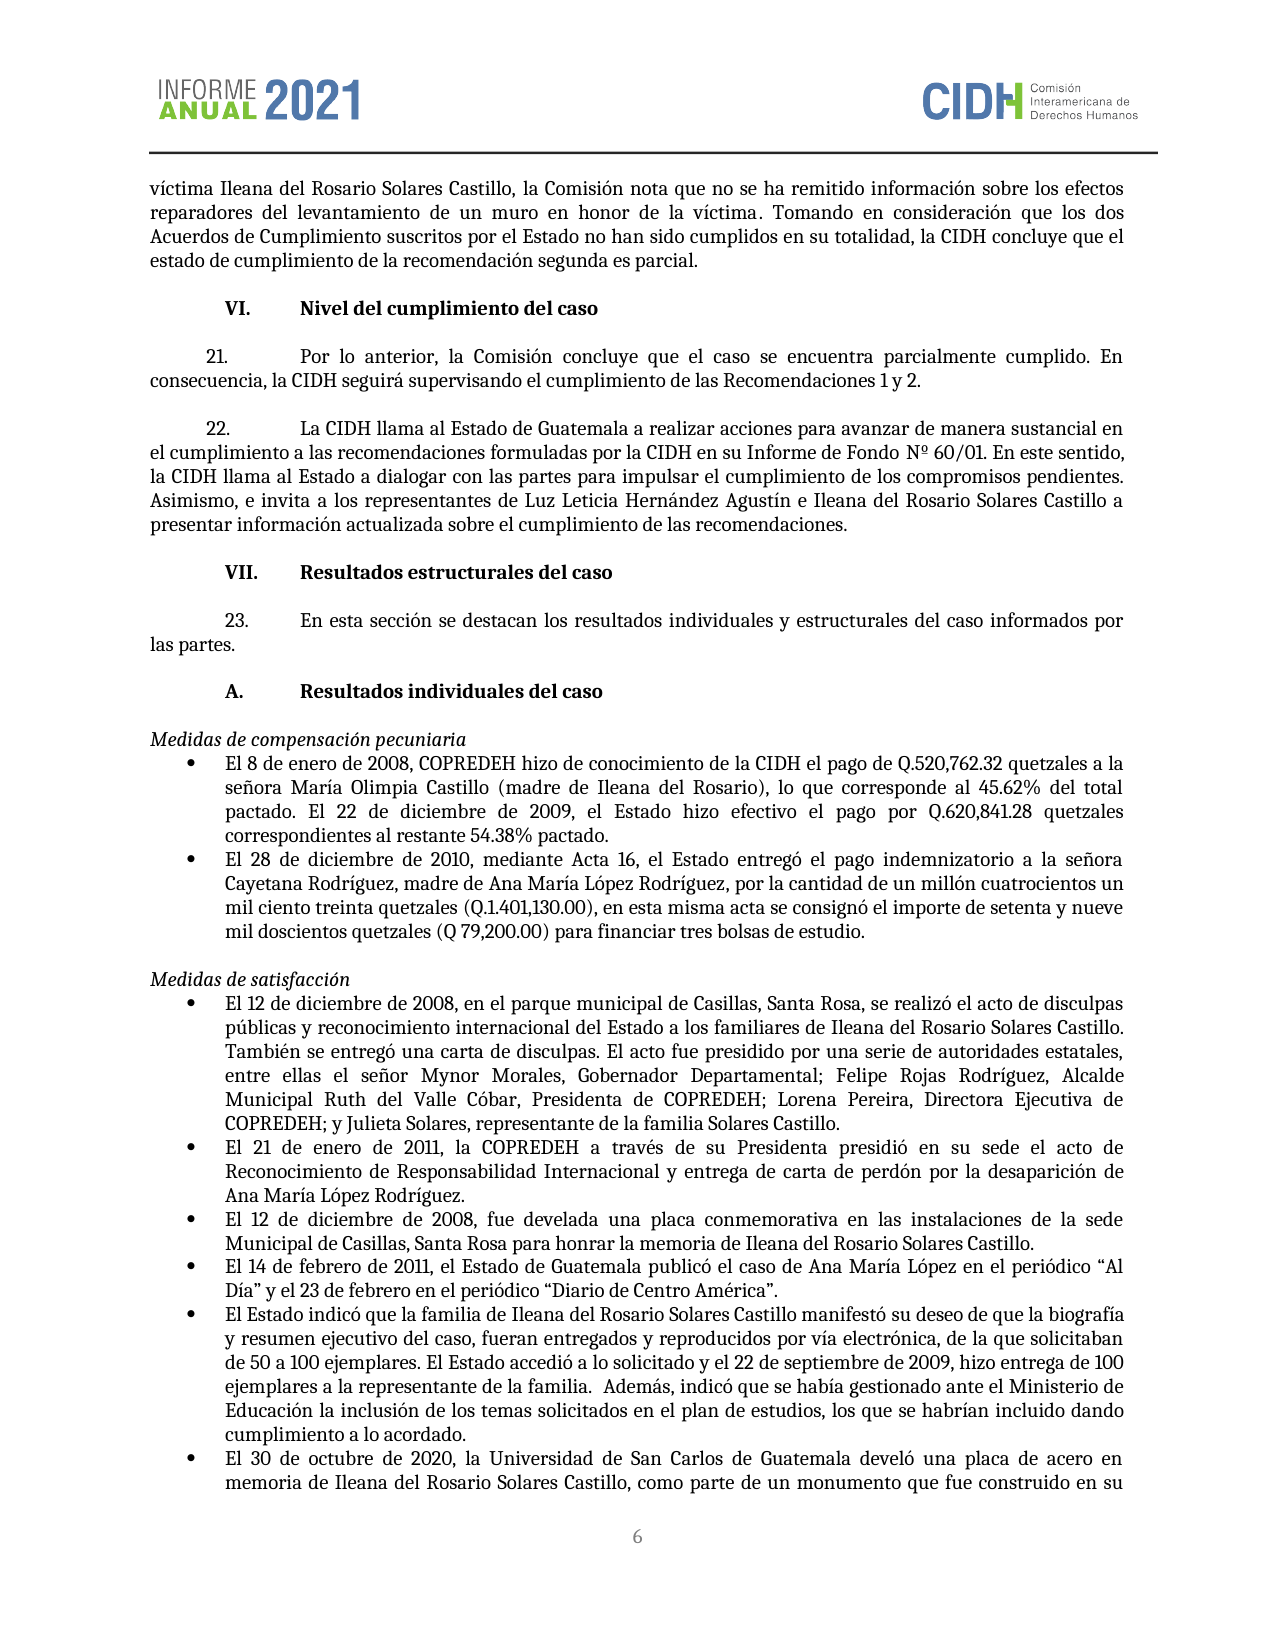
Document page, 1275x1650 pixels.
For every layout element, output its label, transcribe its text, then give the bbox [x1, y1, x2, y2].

list Resultados individuales del caso [225, 680, 1125, 704]
list Medidas de compensación pecuniaria [150, 728, 1125, 752]
list Por lo anterior, la Comisión concluye que el caso se encuentra parcialmente cumplido. En consecuencia, la CIDH seguirá supervisando el cumplimiento de las Recomendaciones 1 y 2. [150, 345, 1125, 393]
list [187, 1447, 1125, 1495]
list Resultados estructurales del caso [225, 560, 1125, 584]
list El 8 de enero de 2008, COPREDEH hizo de conocimiento de la CIDH el pago de Q.520,762.32 quetzales a la señora María Olimpia Castillo (madre de Ileana del Rosario), lo que corresponde al 45.62% del total pactado. El 22 de diciembre de 2009, el Estado hizo efectivo el pago por Q.620,841.28 quetzales correspondientes al restante 54.38% pactado. [187, 752, 1125, 848]
list El 12 de diciembre de 2008, en el parque municipal de Casillas, Santa Rosa, se realizó el acto de disculpas públicas y reconocimiento internacional del Estado a los familiares de Ileana del Rosario Solares Castillo. También se entregó una carta de disculpas. El acto fue presidido por una serie de autoridades estatales, entre ellas el señor Mynor Morales, Gobernador Departamental; Felipe Rojas Rodríguez, Alcalde Municipal Ruth del Valle Cóbar, Presidenta de COPREDEH; Lorena Pereira, Directora Ejecutiva de COPREDEH; y Julieta Solares, representante de la familia Solares Castillo. [187, 992, 1125, 1135]
list El 14 de febrero de 2011, el Estado de Guatemala publicó el caso de Ana María López en el periódico “Al Día” y el 23 de febrero en el periódico “Diario de Centro América”. [187, 1255, 1125, 1303]
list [150, 177, 1125, 273]
picture [914, 72, 1158, 130]
list El 12 de diciembre de 2008, fue develada una placa conmemorativa en las instalaciones de la sede Municipal de Casillas, Santa Rosa para honrar la memoria de Ileana del Rosario Solares Castillo. [187, 1207, 1125, 1255]
list Nivel del cumplimiento del caso [225, 297, 1125, 321]
list La CIDH llama al Estado de Guatemala a realizar acciones para avanzar de manera sustancial en el cumplimiento a las recomendaciones formuladas por la CIDH en su Informe de Fondo Nº 60/01. En este sentido, la CIDH llama al Estado a dialogar con las partes para impulsar el cumplimiento de los compromisos pendientes. Asimismo, e invita a los representantes de Luz Leticia Hernández Agustín e Ileana del Rosario Solares Castillo a presentar información actualizada sobre el cumplimiento de las recomendaciones. [150, 417, 1125, 536]
list El 28 de diciembre de 2010, mediante Acta 16, el Estado entregó el pago indemnizatorio a la señora Cayetana Rodríguez, madre de Ana María López Rodríguez, por la cantidad de un millón cuatrocientos un mil ciento treinta quetzales (Q.1.401,130.00), en esta misma acta se consignó el importe de setenta y nueve mil doscientos quetzales (Q 79,200.00) para financiar tres bolsas de estudio. [187, 848, 1125, 944]
list El Estado indicó que la familia de Ileana del Rosario Solares Castillo manifestó su deseo de que la biografía y resumen ejecutivo del caso, fueran entregados y reproducidos por vía electrónica, de la que solicitaban de 50 a 100 ejemplares. El Estado accedió a lo solicitado y el 22 de septiembre de 2009, hizo entrega de 100 ejemplares a la representante de la familia. Además, indicó que se había gestionado ante el Ministerio de Educación la inclusión de los temas solicitados en el plan de estudios, los que se habrían incluido dando cumplimiento a lo acordado. [187, 1303, 1125, 1447]
picture [150, 73, 368, 125]
list El 21 de enero de 2011, la COPREDEH a través de su Presidenta presidió en su sede el acto de Reconocimiento de Responsabilidad Internacional y entrega de carta de perdón por la desaparición de Ana María López Rodríguez. [187, 1135, 1125, 1207]
text Medidas de satisfacción [150, 968, 1125, 992]
list En esta sección se destacan los resultados individuales y estructurales del caso informados por las partes. [150, 608, 1125, 656]
